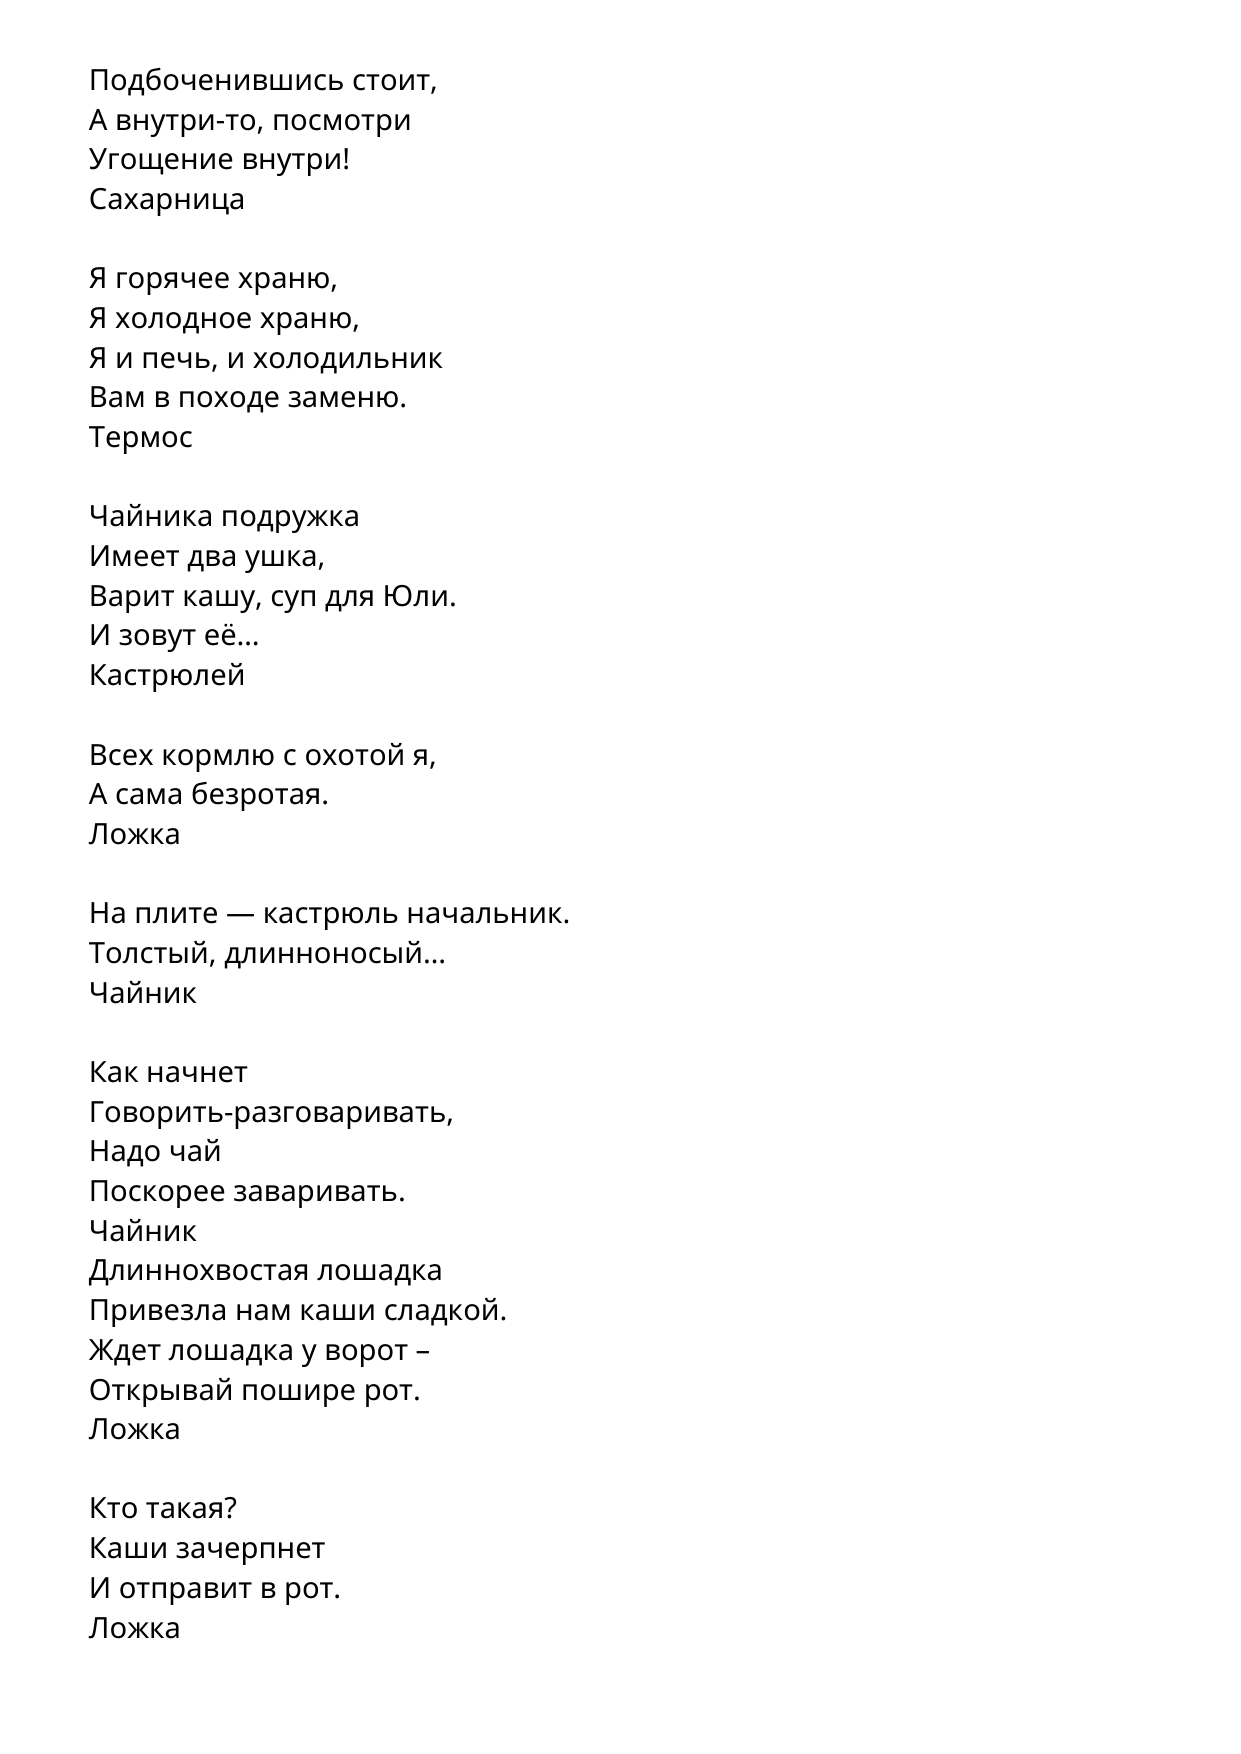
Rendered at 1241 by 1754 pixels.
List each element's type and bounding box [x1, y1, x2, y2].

text [89, 456, 1152, 1647]
text [89, 59, 1152, 456]
